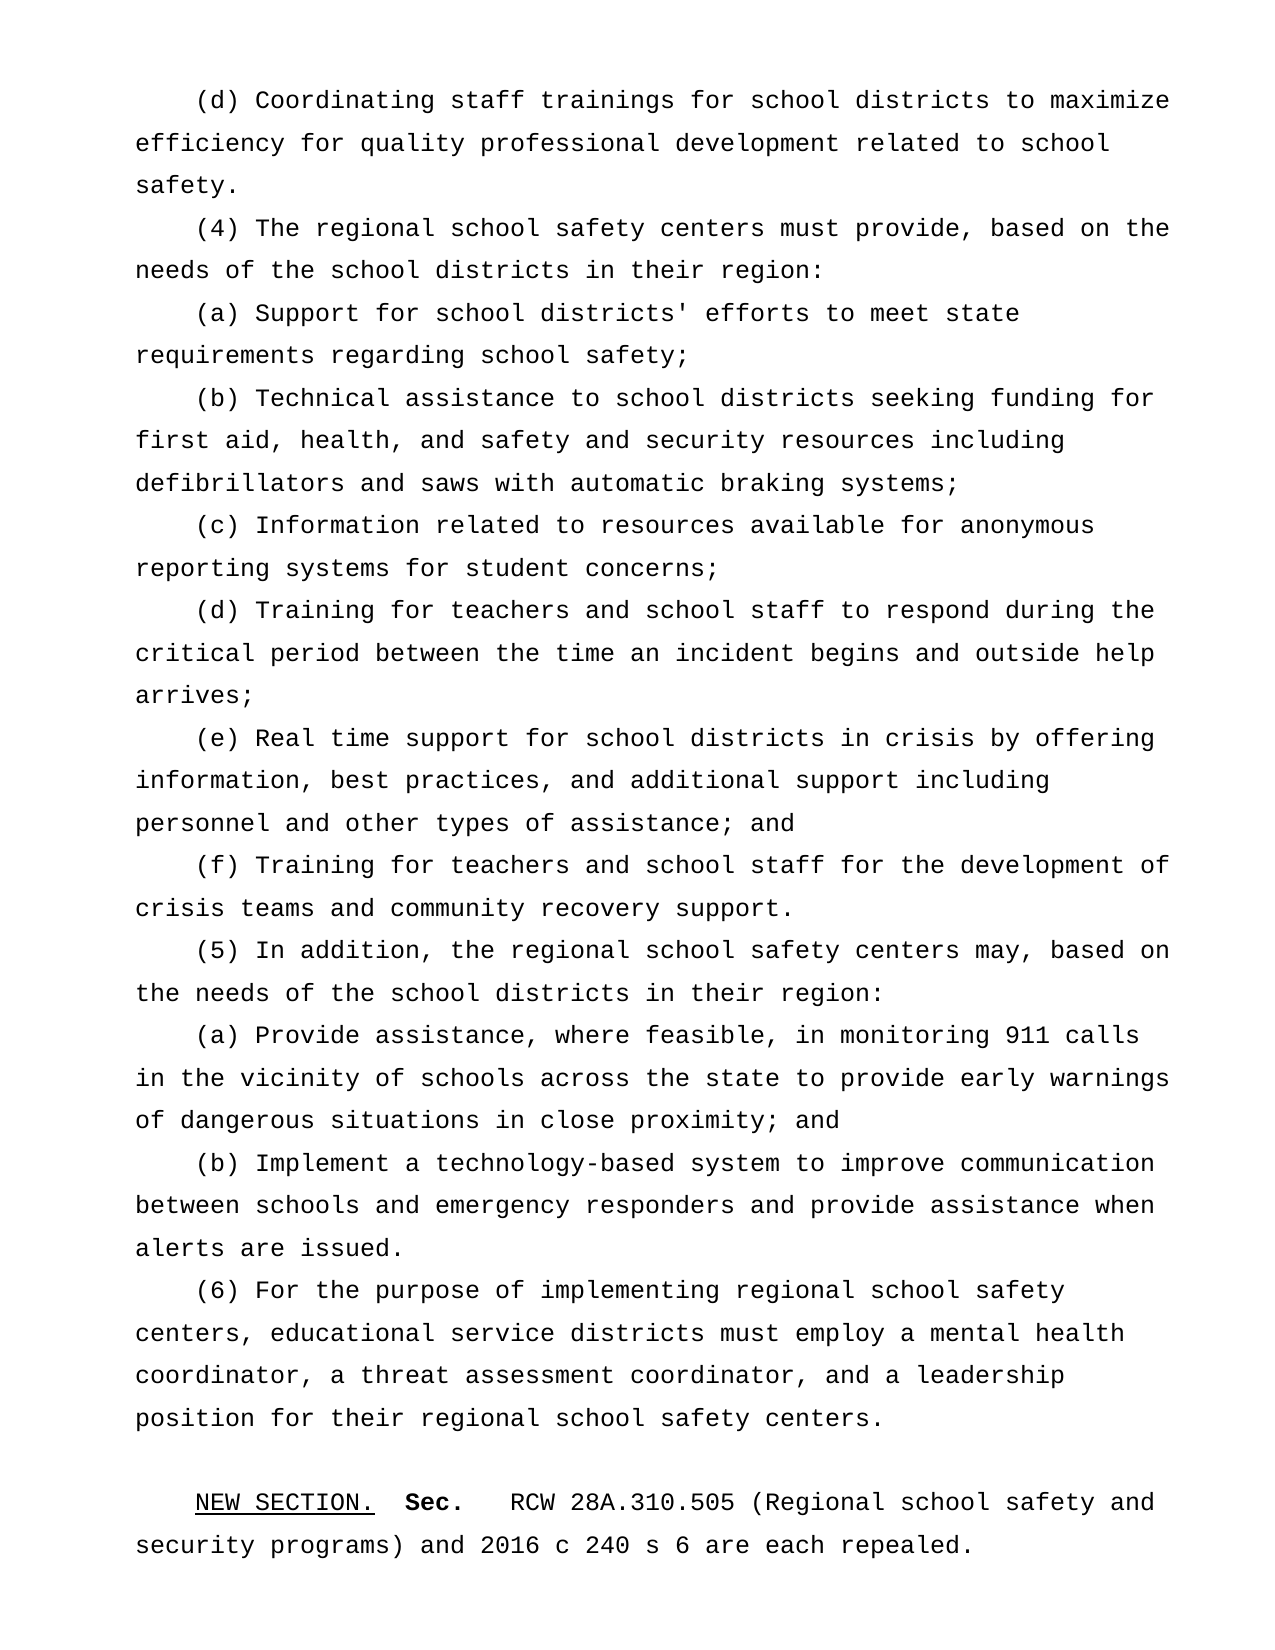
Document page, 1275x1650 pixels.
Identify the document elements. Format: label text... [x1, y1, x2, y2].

text (e) Real time support for school districts in crisis by offering information, best practices, and additional support including personnel and other types of assistance; and [135, 712, 1170, 840]
text (a) Support for school districts' efforts to meet state requirements regarding school safety; [135, 287, 1170, 372]
text (b) Technical assistance to school districts seeking funding for first aid, health, and safety and security resources including defibrillators and saws with automatic braking systems; [135, 372, 1170, 500]
text (a) Provide assistance, where feasible, in monitoring 911 calls in the vicinity of schools across the state to provide early warnings of dangerous situations in close proximity; and [135, 1010, 1170, 1137]
text (6) For the purpose of implementing regional school safety centers, educational service districts must employ a mental health coordinator, a threat assessment coordinator, and a leadership position for their regional school safety centers. [135, 1265, 1170, 1435]
text (d) Training for teachers and school staff to respond during the critical period between the time an incident begins and outside help arrives; [135, 585, 1170, 712]
text (4) The regional school safety centers must provide, based on the needs of the school districts in their region: [135, 202, 1170, 287]
text NEW SECTION. Sec. RCW 28A.310.505 (Regional school safety and security programs) and 2016 c 240 s 6 are each repealed. [135, 1477, 1170, 1562]
text (5) In addition, the regional school safety centers may, based on the needs of the school districts in their region: [135, 925, 1170, 1010]
text (b) Implement a technology-based system to improve communication between schools and emergency responders and provide assistance when alerts are issued. [135, 1137, 1170, 1265]
text (f) Training for teachers and school staff for the development of crisis teams and community recovery support. [135, 840, 1170, 925]
text (c) Information related to resources available for anonymous reporting systems for student concerns; [135, 500, 1170, 585]
text (d) Coordinating staff trainings for school districts to maximize efficiency for quality professional development related to school safety. [135, 75, 1170, 202]
